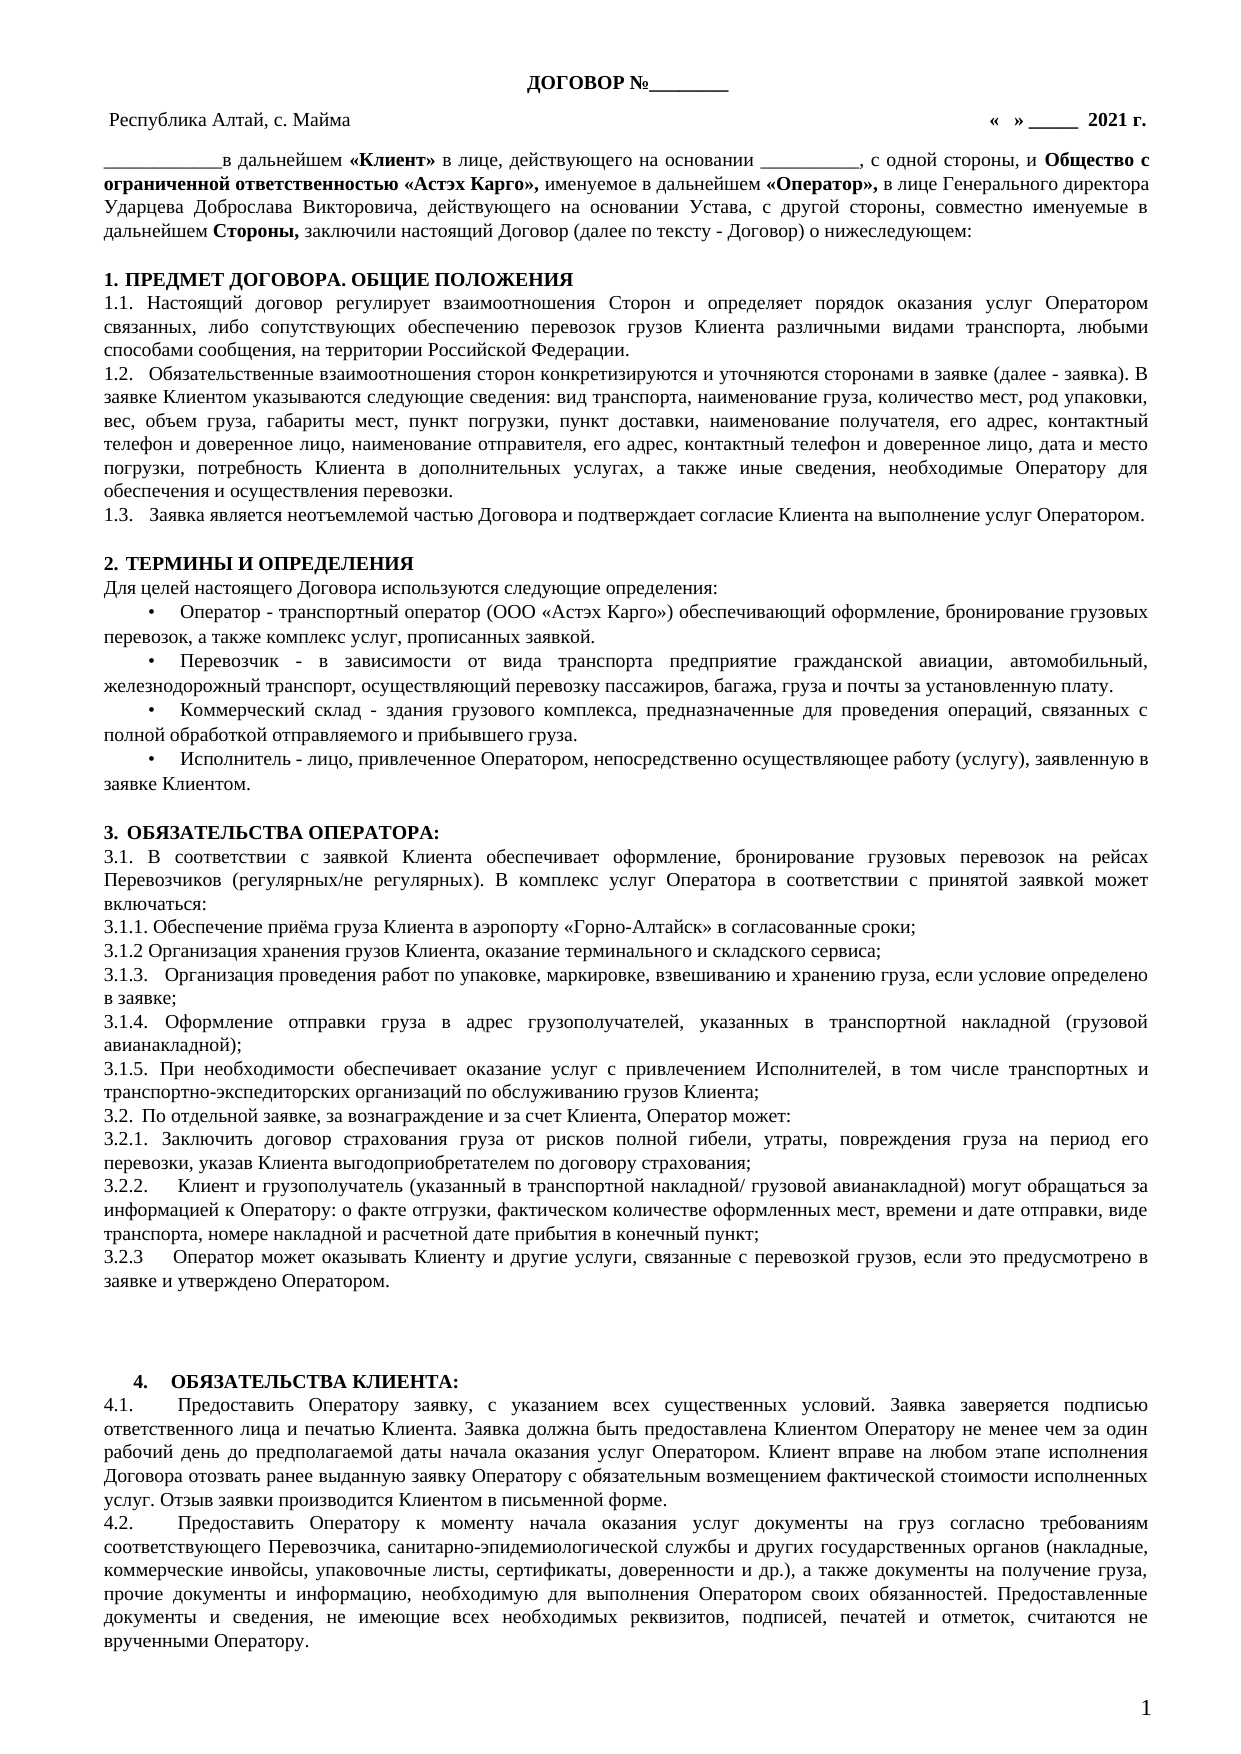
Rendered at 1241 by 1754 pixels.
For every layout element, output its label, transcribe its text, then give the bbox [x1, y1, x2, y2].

list Заявка является неотъемлемой частью Договора и подтверждает согласие Клиента на выполнение услуг Оператором. [103, 503, 1149, 526]
list Клиент и грузополучатель (указанный в транспортной накладной/ грузовой авианакладной) могут обращаться за информацией к Оператору: о факте отгрузки, фактическом количестве оформленных мест, времени и дате отправки, виде транспорта, номере накладной и расчетной дате прибытия в конечный пункт; [103, 1174, 1149, 1245]
list В соответствии с заявкой Клиента обеспечивает оформление, бронирование грузовых перевозок на рейсах Перевозчиков (регулярных/не регулярных). В комплекс услуг Оператора в соответствии с принятой заявкой может включаться: [103, 844, 1149, 915]
list Оператор - транспортный оператор (ООО «Астэх Карго») обеспечивающий оформление, бронирование грузовых перевозок, а также комплекс услуг, прописанных заявкой. [103, 599, 1149, 648]
list Исполнитель - лицо, привлеченное Оператором, непосредственно осуществляющее работу (услугу), заявленную в заявке Клиентом. [103, 746, 1149, 795]
list ОБЯЗАТЕЛЬСТВА ОПЕРАТОРА: [103, 821, 1152, 844]
list По отдельной заявке, за вознаграждение и за счет Клиента, Оператор может: [103, 1103, 1152, 1127]
text ДОГОВОР №________ [103, 74, 1152, 94]
list При необходимости обеспечивает оказание услуг с привлечением Исполнителей, в том числе транспортных и транспортно-экспедиторских организаций по обслуживанию грузов Клиента; [103, 1056, 1149, 1103]
list Перевозчик - в зависимости от вида транспорта предприятие гражданской авиации, автомобильный, железнодорожный транспорт, осуществляющий перевозку пассажиров, багажа, груза и почты за установленную плату. [103, 648, 1149, 697]
list Настоящий договор регулирует взаимоотношения Сторон и определяет порядок оказания услуг Оператором связанных, либо сопутствующих обеспечению перевозок грузов Клиента различными видами транспорта, любыми способами сообщения, на территории Российской Федерации. [103, 291, 1149, 361]
text 3.1.2 Организация хранения грузов Клиента, оказание терминального и складского сервиса; [103, 939, 1152, 962]
list Обязательственные взаимоотношения сторон конкретизируются и уточняются сторонами в заявке (далее - заявка). В заявке Клиентом указываются следующие сведения: вид транспорта, наименование груза, количество мест, род упаковки, вес, объем груза, габариты мест, пункт погрузки, пункт доставки, наименование получателя, его адрес, контактный телефон и доверенное лицо, наименование отправителя, его адрес, контактный телефон и доверенное лицо, дата и место погрузки, потребность Клиента в дополнительных услугах, а также иные сведения, необходимые Оператору для обеспечения и осуществления перевозки. [103, 361, 1149, 503]
text Для целей настоящего Договора используются следующие определения: [103, 575, 1152, 599]
list Оператор может оказывать Клиенту и другие услуги, связанные с перевозкой грузов, если это предусмотрено в заявке и утверждено Оператором. [103, 1245, 1149, 1292]
list Предоставить Оператору заявку, с указанием всех существенных условий. Заявка заверяется подписью ответственного лица и печатью Клиента. Заявка должна быть предоставлена Клиентом Оператору не менее чем за один рабочий день до предполагаемой даты начала оказания услуг Оператором. Клиент вправе на любом этапе исполнения Договора отозвать ранее выданную заявку Оператору с обязательным возмещением фактической стоимости исполненных услуг. Отзыв заявки производится Клиентом в письменной форме. [103, 1393, 1149, 1511]
list Организация проведения работ по упаковке, маркировке, взвешиванию и хранению груза, если условие определено в заявке; [103, 962, 1149, 1009]
text ____________в дальнейшем «Клиент» в лице, действующего на основании __________, с одной стороны, и Общество с ограниченной ответственностью «Астэх Карго», именуемое в дальнейшем «Оператор», в лице Генерального директора Ударцева Доброслава Викторовича, действующего на основании Устава, с другой стороны, совместно именуемые в дальнейшем Стороны, заключили настоящий Договор (далее по тексту - Договор) о нижеследующем: [103, 148, 1149, 242]
text Республика Алтай, с. Майма « » _____ 2021 г. [103, 111, 1152, 131]
list Коммерческий склад - здания грузового комплекса, предназначенные для проведения операций, связанных с полной обработкой отправляемого и прибывшего груза. [103, 697, 1149, 746]
list Предоставить Оператору к моменту начала оказания услуг документы на груз согласно требованиям соответствующего Перевозчика, санитарно-эпидемиологической службы и других государственных органов (накладные, коммерческие инвойсы, упаковочные листы, сертификаты, доверенности и др.), а также документы на получение груза, прочие документы и информацию, необходимую для выполнения Оператором своих обязанностей. Предоставленные документы и сведения, не имеющие всех необходимых реквизитов, подписей, печатей и отметок, считаются не врученными Оператору. [103, 1511, 1149, 1652]
text 3.1.1. Обеспечение приёма груза Клиента в аэропорту «Горно-Алтайск» в согласованные сроки; [103, 915, 1149, 939]
list ТЕРМИНЫ И ОПРЕДЕЛЕНИЯ [103, 550, 1152, 575]
list ОБЯЗАТЕЛЬСТВА КЛИЕНТА: [133, 1369, 1149, 1393]
list ПРЕДМЕТ ДОГОВОРА. ОБЩИЕ ПОЛОЖЕНИЯ [103, 267, 1152, 291]
list Заключить договор страхования груза от рисков полной гибели, утраты, повреждения груза на период его перевозки, указав Клиента выгодоприобретателем по договору страхования; [103, 1127, 1149, 1174]
list Оформление отправки груза в адрес грузополучателей, указанных в транспортной накладной (грузовой авианакладной); [103, 1009, 1149, 1056]
